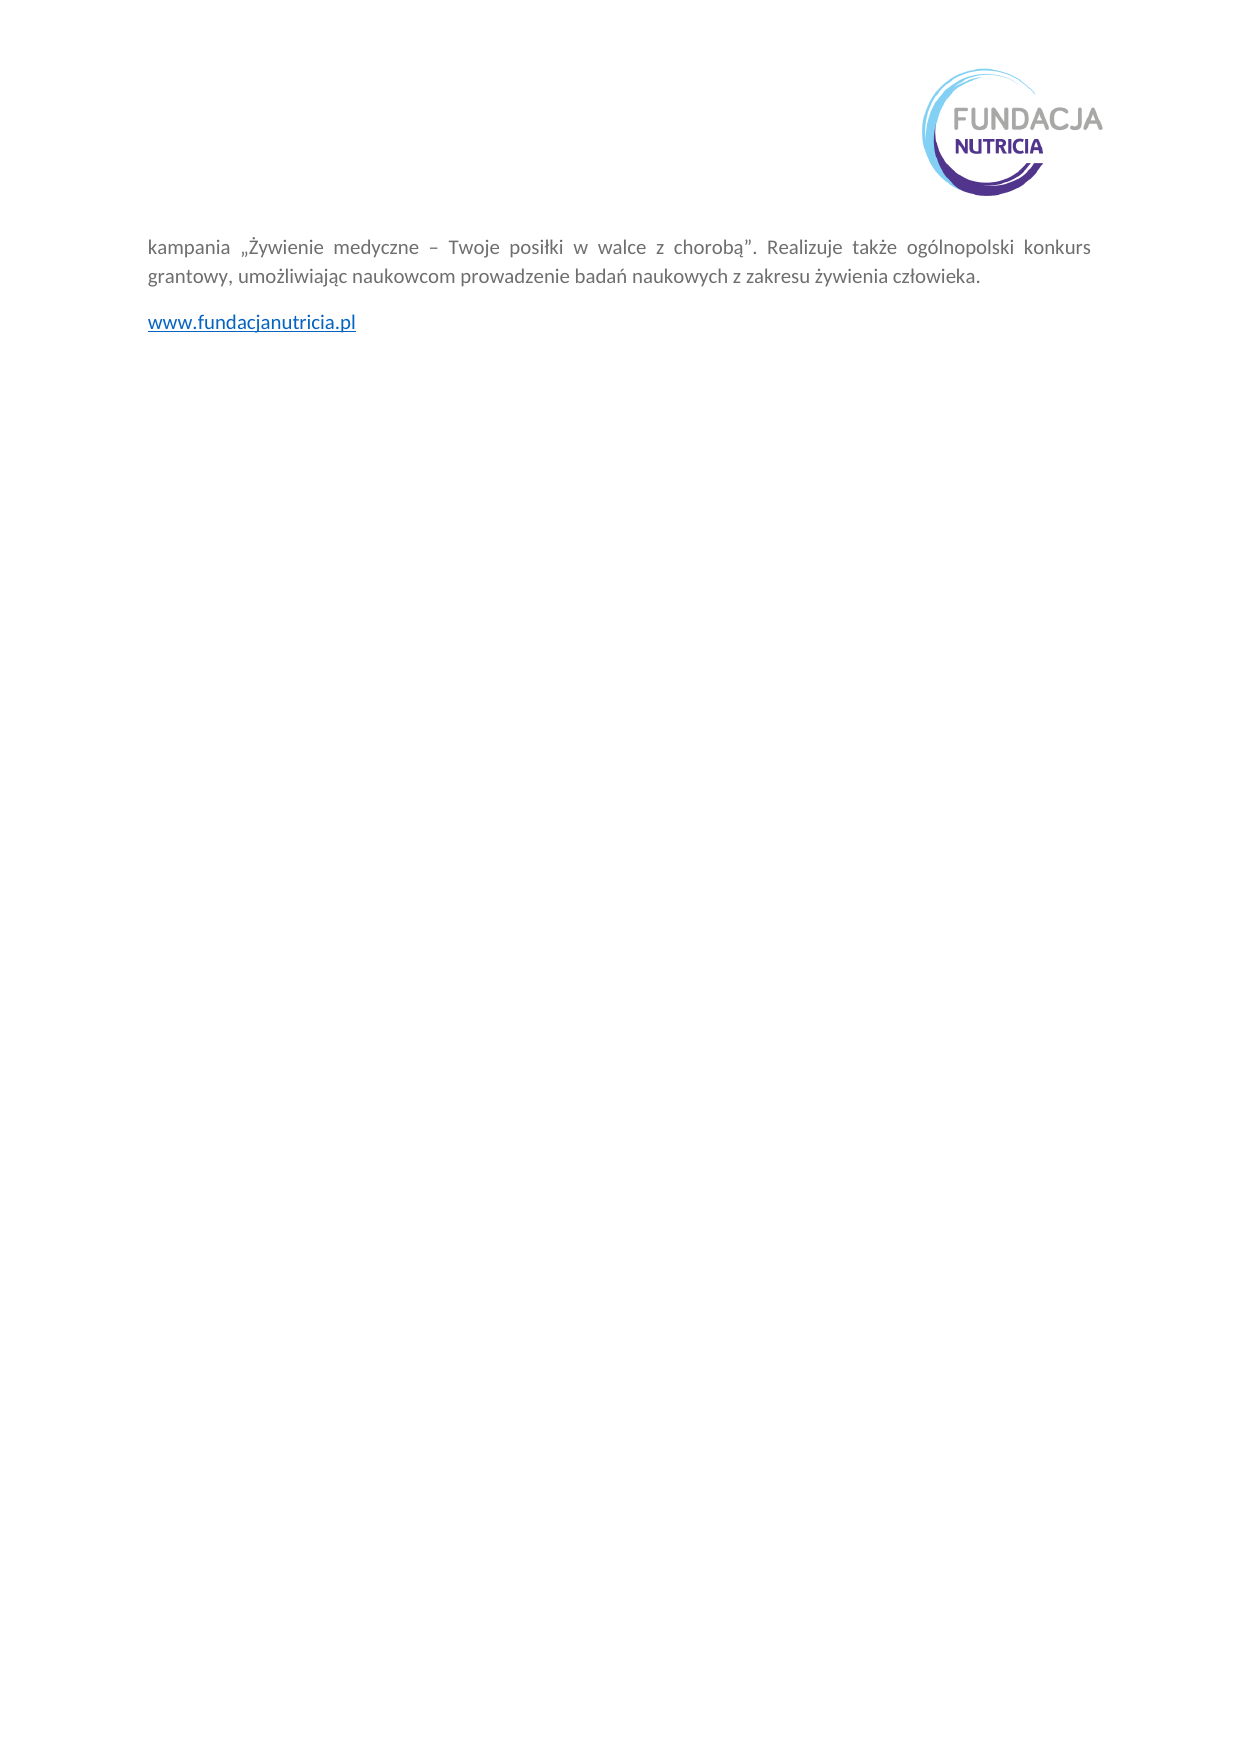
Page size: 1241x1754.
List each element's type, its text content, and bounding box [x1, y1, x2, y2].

picture [901, 59, 1123, 206]
text www.fundacjanutricia.pl [148, 309, 1092, 334]
